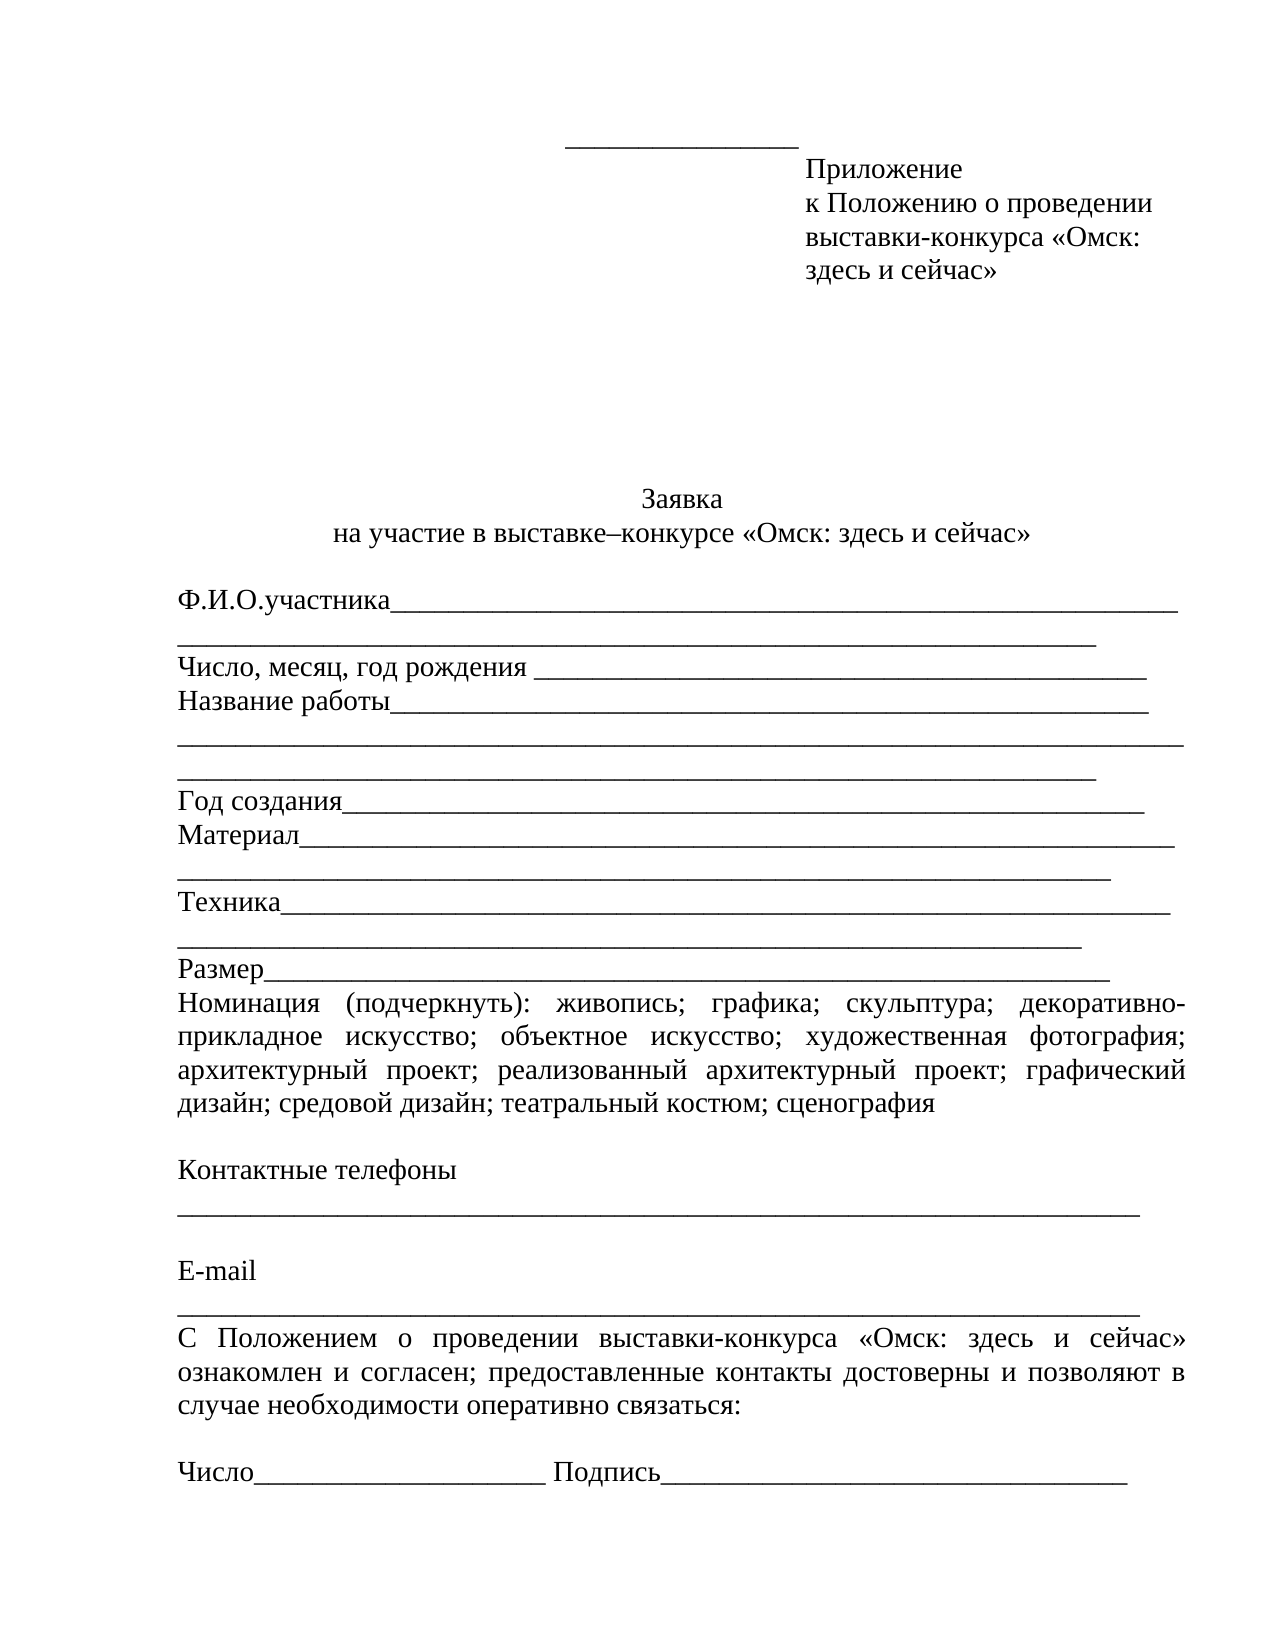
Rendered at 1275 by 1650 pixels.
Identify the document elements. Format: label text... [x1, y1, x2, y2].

text на участие в выставке–конкурсе «Омск: здесь и сейчас» [177, 515, 1186, 549]
text Заявка [177, 482, 1186, 515]
text Номинация (подчеркнуть): живопись; графика; скульптура; декоративно-прикладное искусство; объектное искусство; художественная фотография; архитектурный проект; реализованный архитектурный проект; графический дизайн; средовой дизайн; театральный костюм; сценография [177, 985, 1186, 1119]
text Название работы____________________________________________________ [177, 683, 1186, 716]
text Техника___________________________________________________________________________________________________________________________ [177, 884, 1172, 951]
text E-mail __________________________________________________________________ [177, 1253, 1186, 1320]
text Материал____________________________________________________________________________________________________________________________ [177, 817, 1186, 884]
text Год создания_______________________________________________________ [177, 783, 1186, 817]
text ________________ [177, 118, 1186, 152]
text Ф.И.О.участника_____________________________________________________________________________________________________________________ [177, 582, 1186, 649]
text Число____________________ Подпись________________________________ [177, 1454, 1186, 1488]
text ____________________________________________________________________________________________________________________________________ [177, 716, 1186, 783]
text Размер__________________________________________________________ [177, 951, 1186, 985]
text Число, месяц, год рождения __________________________________________ [177, 649, 1186, 683]
text Контактные телефоны __________________________________________________________________ [177, 1152, 1186, 1219]
text С Положением о проведении выставки-конкурса «Омск: здесь и сейчас» ознакомлен и согласен; предоставленные контакты достоверны и позволяют в случае необходимости оперативно связаться: [177, 1320, 1186, 1421]
table_header Приложение к Положению о проведении выставки-конкурса «Омск: здесь и сейчас» [794, 152, 1174, 347]
